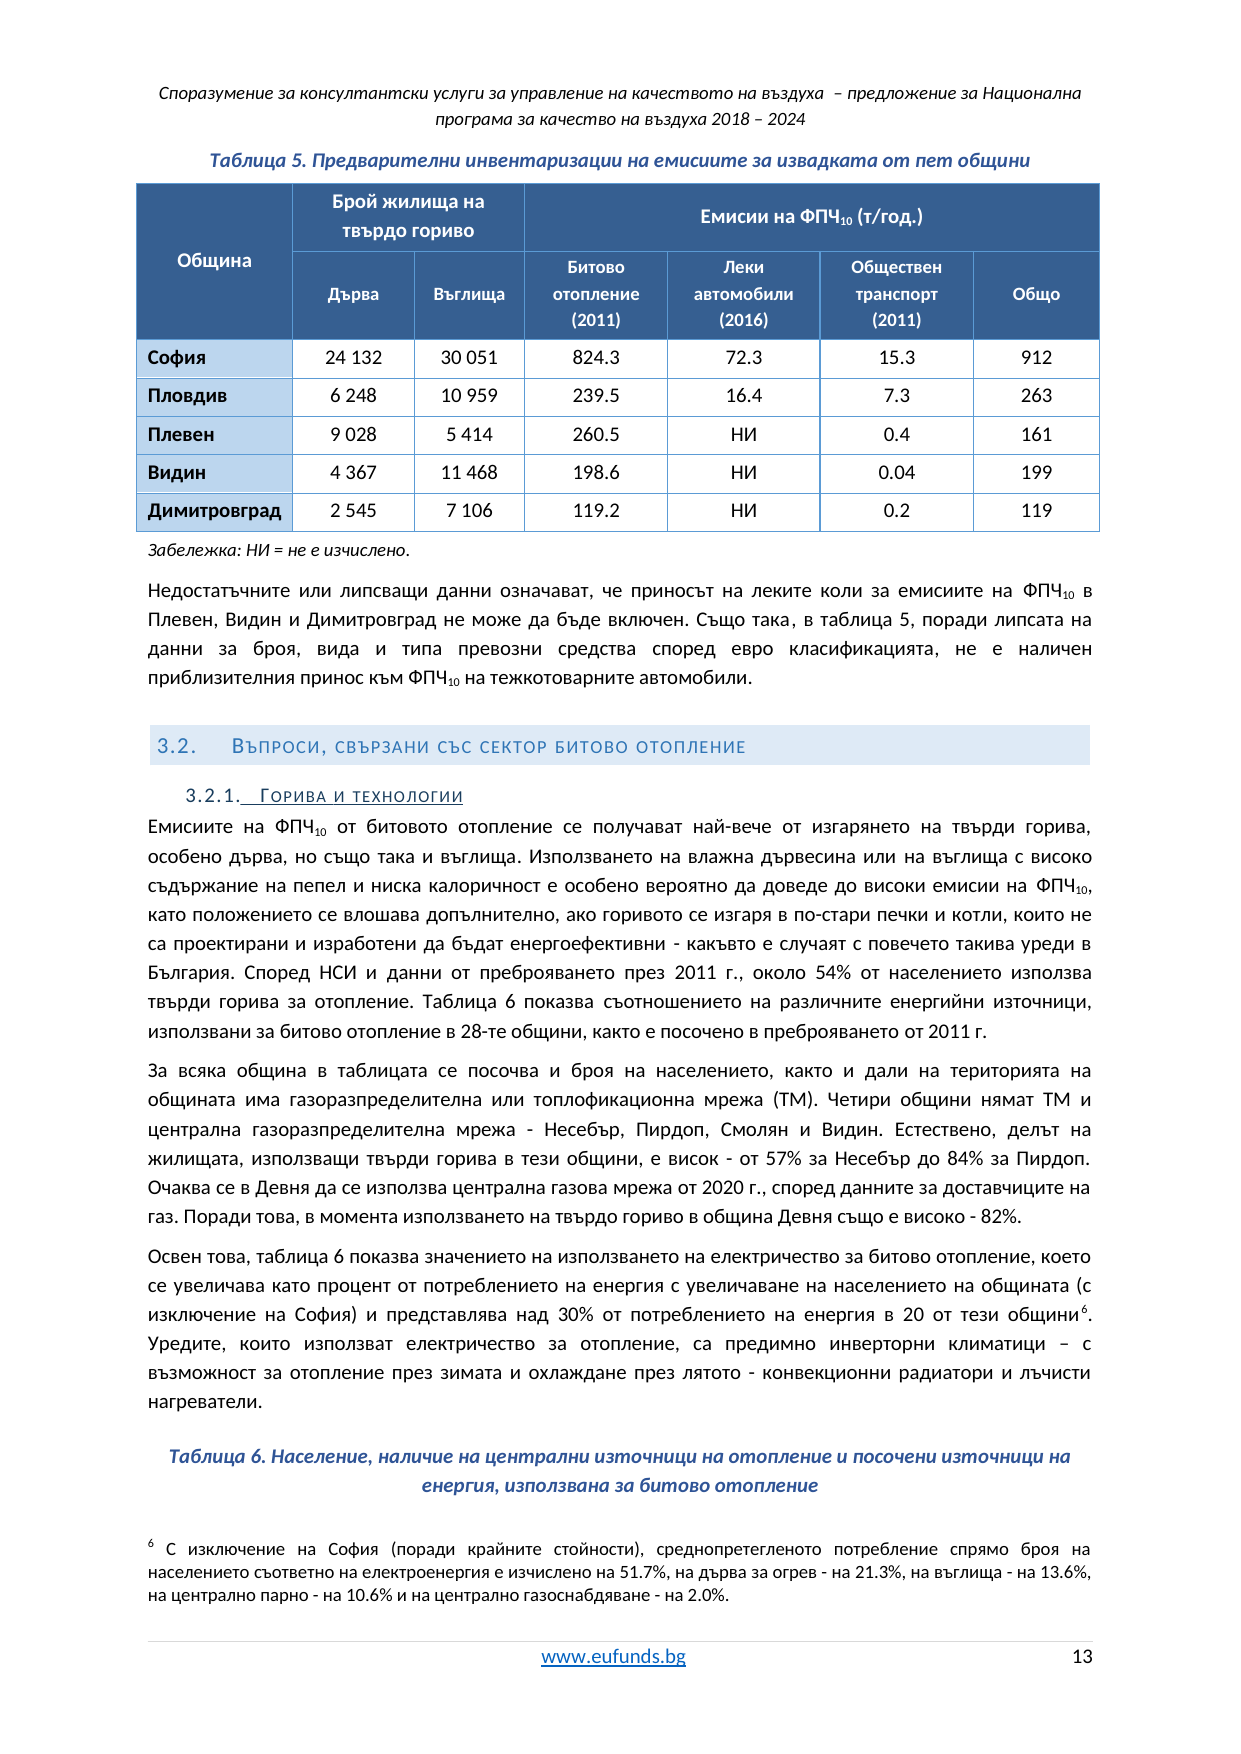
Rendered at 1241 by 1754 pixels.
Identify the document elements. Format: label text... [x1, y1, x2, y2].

table_cell Леки автомобили (2016) [668, 252, 819, 339]
text Забележка: НИ = не е изчислено. [148, 538, 1093, 561]
text За всяка община в таблицата се посочва и броя на населението, както и дали на територията на общината има газоразпределителна или топлофикационна мрежа (ТМ). Четири общини нямат ТМ и централна газоразпределителна мрежа - Несебър, Пирдоп, Смолян и Видин. Естествено, делът на жилищата, използващи твърди горива в тези общини, е висок - от 57% за Несебър до 84% за Пирдоп. Очаква се в Девня да се използва централна газова мрежа от 2020 г., според данните за доставчиците на газ. Поради това, в момента използването на твърдо гориво в община Девня също е високо - 82%. [148, 1057, 1093, 1229]
text Емисиите на ФПЧ10 от битовото отопление се получават най-вече от изгарянето на твърди горива, особено дърва, но също така и въглища. Използването на влажна дървесина или на въглища с високо съдържание на пепел и ниска калоричност е особено вероятно да доведе до високи емисии на ФПЧ10, като положението се влошава допълнително, ако горивото се изгаря в по-стари печки и котли, които не са проектирани и изработени да бъдат енергоефективни - какъвто е случаят с повечето такива уреди в България. Според НСИ и данни от преброяването през 2011 г., около 54% ​​от населението използва твърди горива за отопление. Таблица 6 показва съотношението на различните енергийни източници, използвани за битово отопление в 28-те общини, както е посочено в преброяването от 2011 г. [148, 814, 1093, 1043]
table_header Брой жилища на твърдо гориво [293, 184, 524, 251]
table_cell 198.6 [525, 455, 667, 492]
table_cell 30 051 [415, 340, 524, 377]
table_cell 10 959 [415, 379, 524, 416]
table_cell НИ [668, 455, 819, 492]
table_cell Видин [137, 455, 292, 492]
table_cell 119.2 [525, 494, 667, 531]
text Недостатъчните или липсващи данни означават, че приносът на леките коли за емисиите на ФПЧ10 в Плевен, Видин и Димитровград не може да бъде включен. Също така, в таблица 5, поради липсата на данни за броя, вида и типа превозни средства според евро класификацията, не е наличен приблизителния принос към ФПЧ10 на тежкотоварните автомобили. [148, 577, 1093, 690]
table_cell 263 [974, 379, 1099, 416]
table_cell Дърва [293, 252, 414, 339]
table_cell 7.3 [821, 379, 973, 416]
table_cell НИ [668, 494, 819, 531]
table_cell Битово отопление (2011) [525, 252, 667, 339]
table_cell НИ [668, 417, 819, 454]
text Освен това, таблица 6 показва значението на използването на електричество за битово отопление, което се увеличава като процент от потреблението на енергия с увеличаване на населението на общината (с изключение на София) и представлява над 30% от потреблението на енергия в 20 от тези общини. Уредите, които използват електричество за отопление, са предимно инверторни климатици – с възможност за отопление през зимата и охлаждане през лятото - конвекционни радиатори и лъчисти нагреватели. [148, 1243, 1093, 1414]
table_cell 7 106 [415, 494, 524, 531]
table_cell 199 [974, 455, 1099, 492]
table_cell 0.2 [821, 494, 973, 531]
table_cell 6 248 [293, 379, 414, 416]
table_cell 0.04 [821, 455, 973, 492]
table_cell 0.4 [821, 417, 973, 454]
table_cell 2 545 [293, 494, 414, 531]
table_cell 15.3 [821, 340, 973, 377]
table_cell Общо [974, 252, 1099, 339]
table_cell 24 132 [293, 340, 414, 377]
table_cell Димитровград [137, 494, 292, 531]
table_cell 4 367 [293, 455, 414, 492]
table_cell София [137, 340, 292, 377]
table_cell 11 468 [415, 455, 524, 492]
table_cell 239.5 [525, 379, 667, 416]
table_cell 260.5 [525, 417, 667, 454]
subtitle Горива и технологии [185, 782, 1093, 807]
table_cell 161 [974, 417, 1099, 454]
list Въпроси, свързани със сектор битово отопление [157, 731, 1084, 759]
table_cell 72.3 [668, 340, 819, 377]
text Таблица 5. Предварителни инвентаризации на емисиите за извадката от пет общини [148, 148, 1093, 173]
table_cell 5 414 [415, 417, 524, 454]
table_header Община [137, 184, 292, 339]
table_cell 912 [974, 340, 1099, 377]
table_cell 9 028 [293, 417, 414, 454]
table_cell Въглища [415, 252, 524, 339]
table_cell 824.3 [525, 340, 667, 377]
table_cell 16.4 [668, 379, 819, 416]
text Таблица 6. Население, наличие на централни източници на отопление и посочени източници на енергия, използвана за битово отопление [148, 1443, 1093, 1497]
table_cell Плевен [137, 417, 292, 454]
table_header Емисии на ФПЧ10 (т/год.) [525, 184, 1099, 251]
table_cell Пловдив [137, 379, 292, 416]
table_cell 119 [974, 494, 1099, 531]
table_cell Обществен транспорт (2011) [821, 252, 973, 339]
